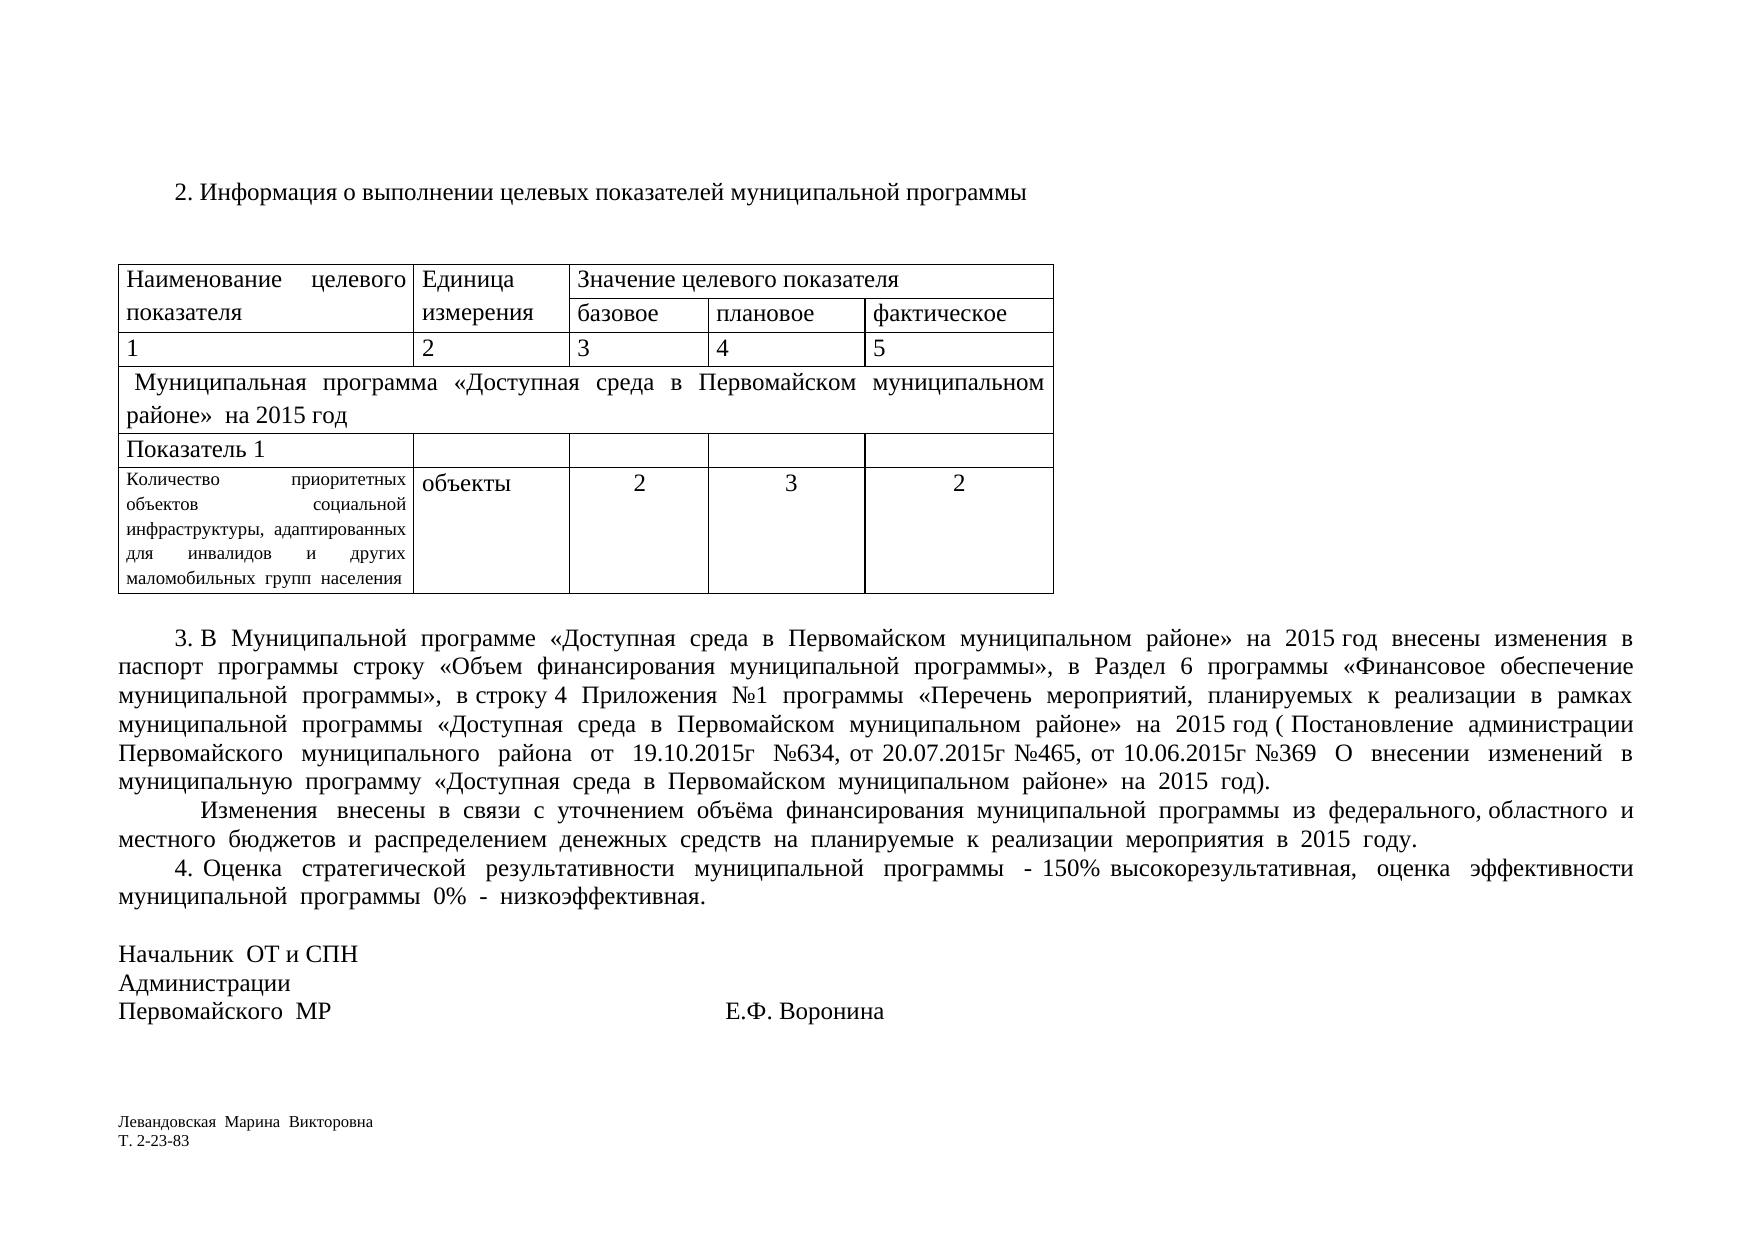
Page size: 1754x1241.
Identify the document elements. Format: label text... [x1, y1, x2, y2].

text Левандовская Марина Викторовна [118, 1111, 1636, 1131]
text Т. 2-23-83 [118, 1131, 1636, 1150]
table_cell 2 [414, 333, 569, 366]
table_cell плановое [709, 299, 864, 332]
text 4. Оценка стратегической результативности муниципальной программы - 150% высокорезультативная, оценка эффективности муниципальной программы 0% - низкоэффективная. [118, 853, 1636, 910]
table_cell Количество приоритетных объектов социальной инфраструктуры, адаптированных для инвалидов и других маломобильных групп населения [119, 468, 413, 593]
table_header Единица измерения [414, 265, 569, 332]
table_cell [414, 434, 569, 467]
table_cell фактическое [866, 299, 1053, 332]
table_cell 3 [570, 333, 708, 366]
text Администрации [118, 968, 1636, 996]
table_cell объекты [414, 468, 569, 593]
table_cell 4 [709, 333, 864, 366]
table_cell Показатель 1 [119, 434, 413, 467]
text Изменения внесены в связи с уточнением объёма финансирования муниципальной программы из федерального, областного и местного бюджетов и распределением денежных средств на планируемые к реализации мероприятия в 2015 году. [118, 795, 1636, 853]
table_cell [866, 434, 1053, 467]
table_cell 3 [709, 468, 864, 593]
text 2. Информация о выполнении целевых показателей муниципальной программы [118, 177, 1636, 206]
table_cell 1 [119, 333, 413, 366]
table_cell 5 [866, 333, 1053, 366]
text Первомайского МР Е.Ф. Воронина [118, 996, 1636, 1025]
text 3. В Муниципальной программе «Доступная среда в Первомайском муниципальном районе» на 2015 год внесены изменения в паспорт программы строку «Объем финансирования муниципальной программы», в Раздел 6 программы «Финансовое обеспечение муниципальной программы», в строку 4 Приложения №1 программы «Перечень мероприятий, планируемых к реализации в рамках муниципальной программы «Доступная среда в Первомайском муниципальном районе» на 2015 год ( Постановление администрации Первомайского муниципального района от 19.10.2015г №634, от 20.07.2015г №465, от 10.06.2015г №369 О внесении изменений в муниципальную программу «Доступная среда в Первомайском муниципальном районе» на 2015 год). [118, 623, 1636, 795]
table_header Значение целевого показателя [570, 265, 1053, 297]
table_cell [570, 434, 708, 467]
table_header Наименование целевого показателя [119, 265, 413, 332]
table_cell [709, 434, 864, 467]
table_cell 2 [570, 468, 708, 593]
table_cell Муниципальная программа «Доступная среда в Первомайском муниципальном районе» на 2015 год [119, 367, 1053, 433]
table_cell 2 [866, 468, 1053, 593]
text Начальник ОТ и СПН [118, 939, 1636, 968]
table_cell базовое [570, 299, 708, 332]
